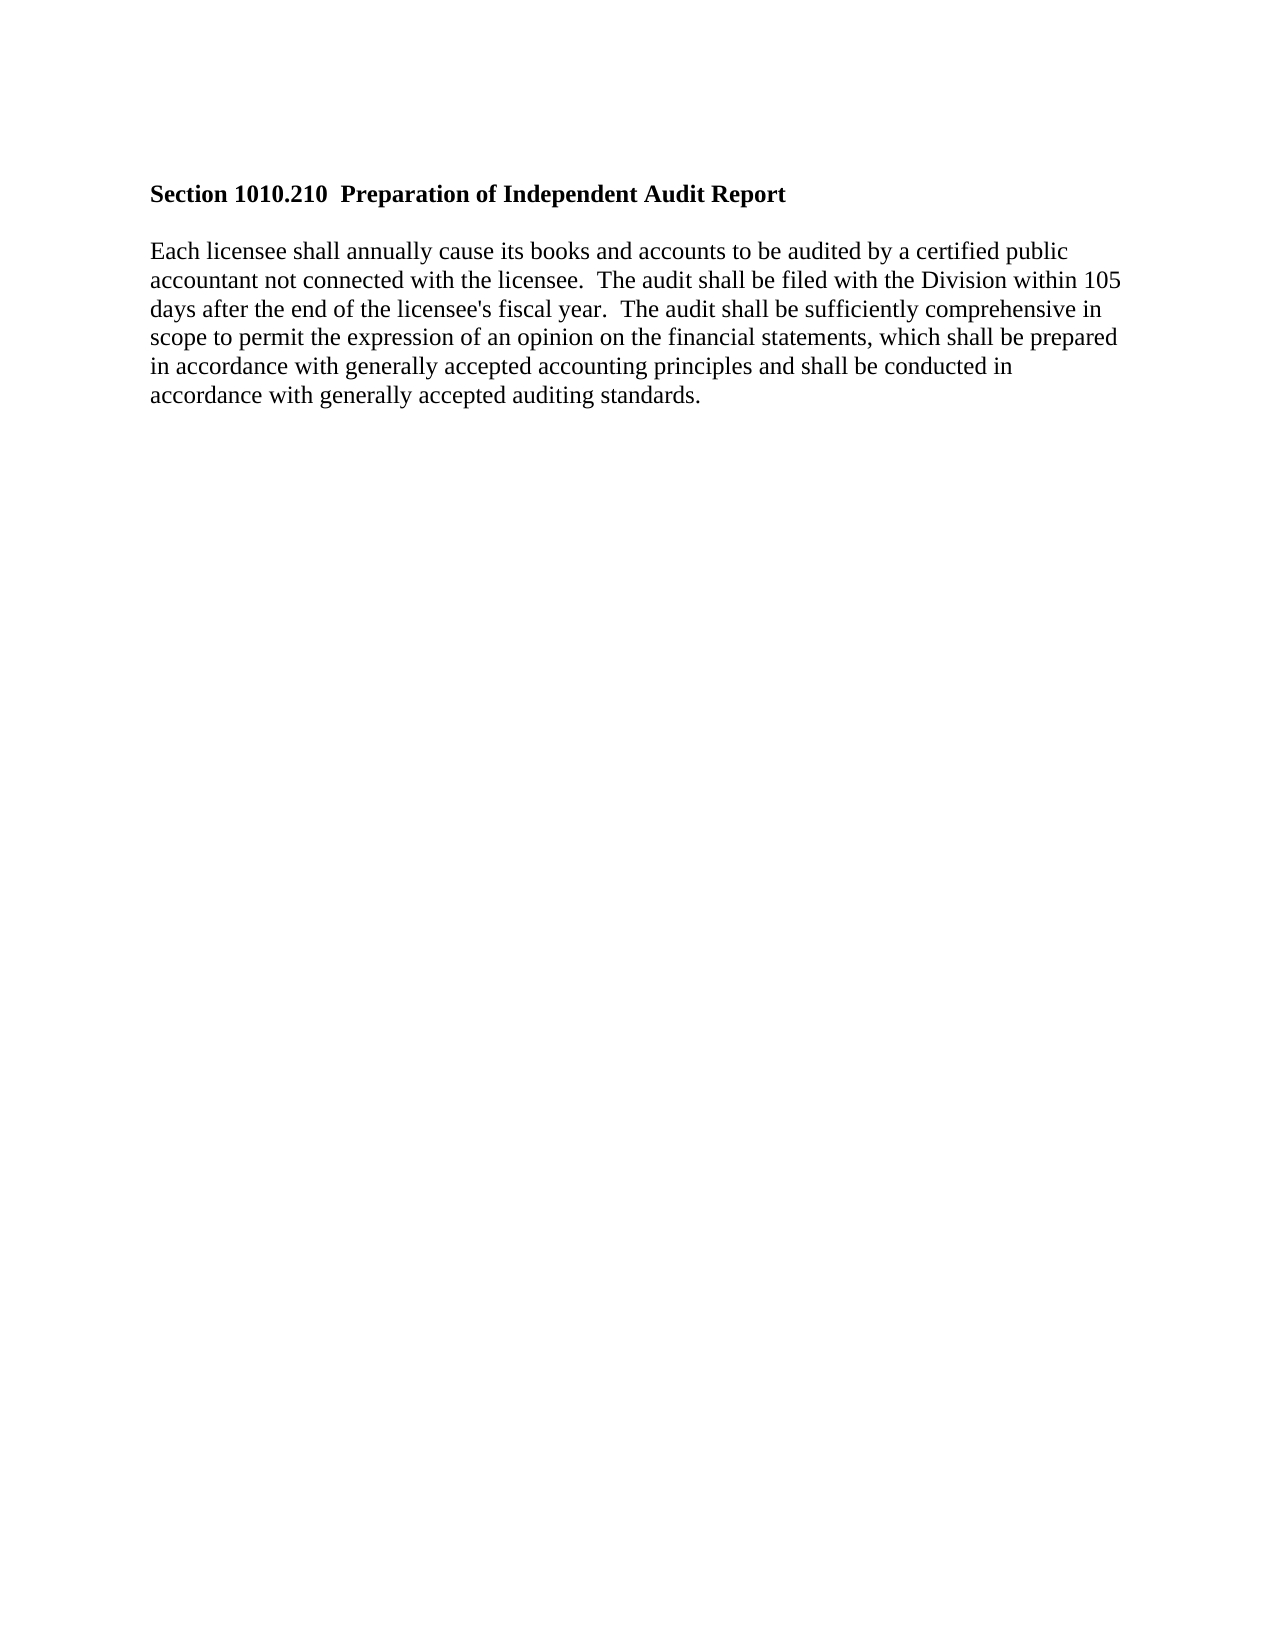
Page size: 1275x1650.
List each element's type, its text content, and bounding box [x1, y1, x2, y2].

text Section 1010.210 Preparation of Independent Audit Report [150, 179, 1125, 207]
text Each licensee shall annually cause its books and accounts to be audited by a certified public accountant not connected with the licensee. The audit shall be filed with the Division within 105 days after the end of the licensee's fiscal year. The audit shall be sufficiently comprehensive in scope to permit the expression of an opinion on the financial statements, which shall be prepared in accordance with generally accepted accounting principles and shall be conducted in accordance with generally accepted auditing standards. [150, 236, 1125, 409]
